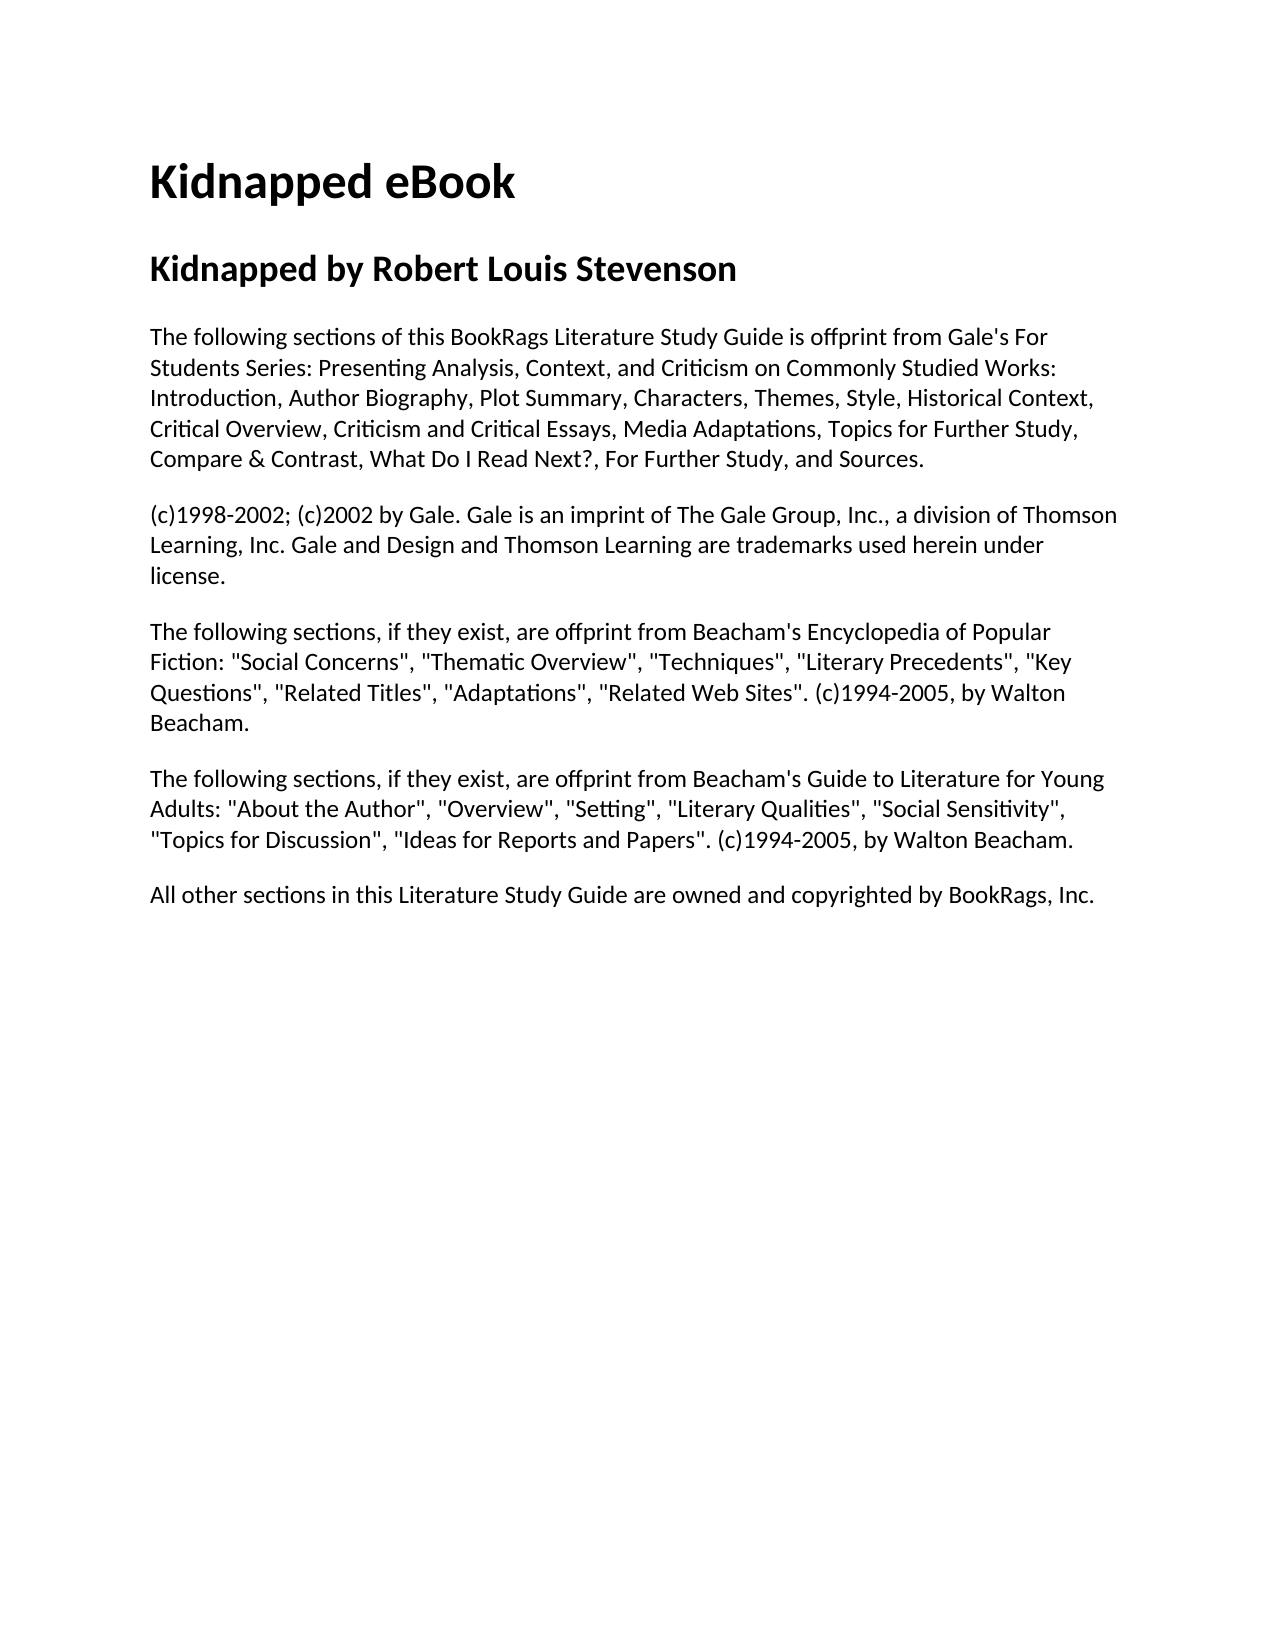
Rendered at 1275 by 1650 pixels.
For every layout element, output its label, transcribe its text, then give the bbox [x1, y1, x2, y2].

text All other sections in this Literature Study Guide are owned and copyrighted by BookRags, Inc. [150, 879, 1125, 910]
text Kidnapped eBook [150, 150, 1125, 211]
text Kidnapped by Robert Louis Stevenson [150, 244, 1125, 290]
text The following sections, if they exist, are offprint from Beacham's Encyclopedia of Popular Fiction: "Social Concerns", "Thematic Overview", "Techniques", "Literary Precedents", "Key Questions", "Related Titles", "Adaptations", "Related Web Sites". (c)1994-2005, by Walton Beacham. [150, 616, 1125, 738]
text The following sections of this BookRags Literature Study Guide is offprint from Gale's For Students Series: Presenting Analysis, Context, and Criticism on Commonly Studied Works: Introduction, Author Biography, Plot Summary, Characters, Themes, Style, Historical Context, Critical Overview, Criticism and Critical Essays, Media Adaptations, Topics for Further Study, Compare & Contrast, What Do I Read Next?, For Further Study, and Sources. [150, 322, 1125, 474]
text (c)1998-2002; (c)2002 by Gale. Gale is an imprint of The Gale Group, Inc., a division of Thomson Learning, Inc. Gale and Design and Thomson Learning are trademarks used herein under license. [150, 499, 1125, 591]
text The following sections, if they exist, are offprint from Beacham's Guide to Literature for Young Adults: "About the Author", "Overview", "Setting", "Literary Qualities", "Social Sensitivity", "Topics for Discussion", "Ideas for Reports and Papers". (c)1994-2005, by Walton Beacham. [150, 763, 1125, 854]
